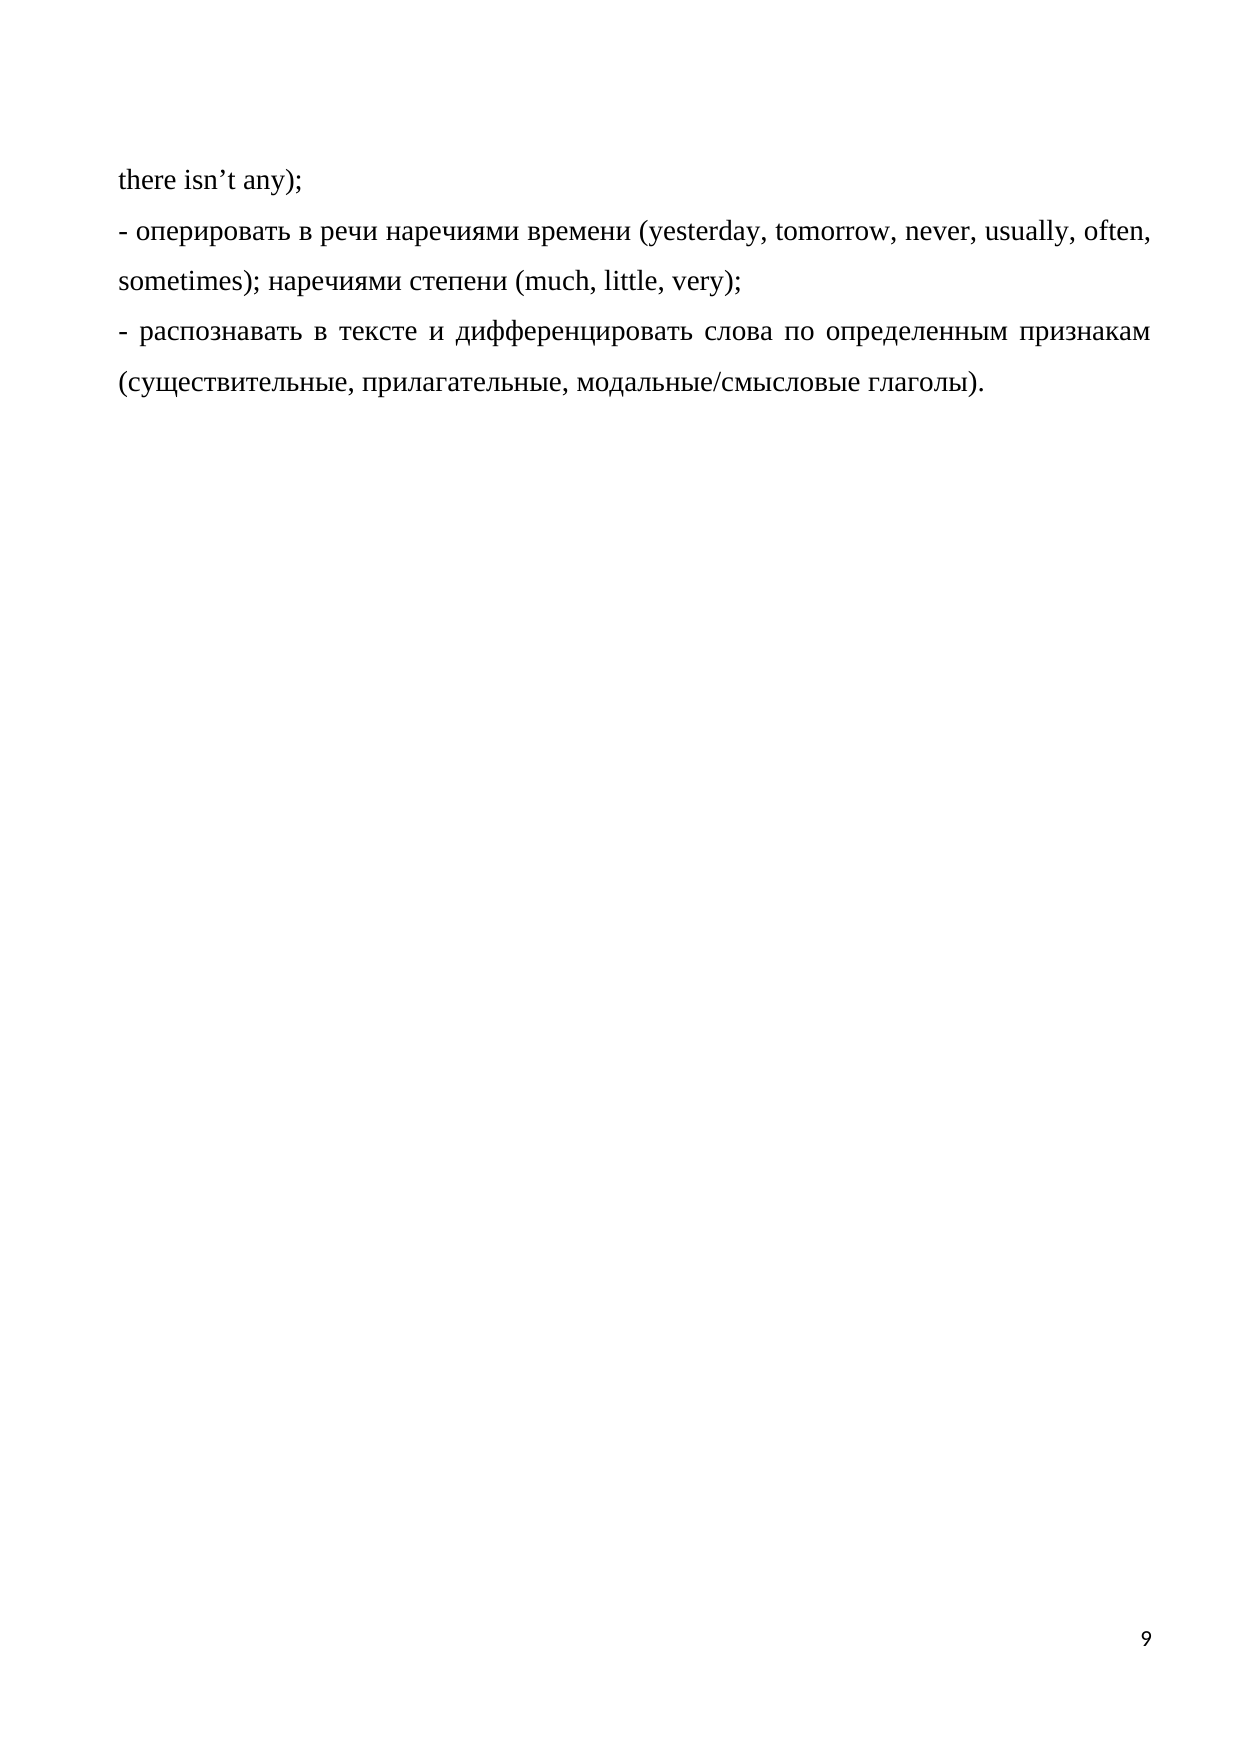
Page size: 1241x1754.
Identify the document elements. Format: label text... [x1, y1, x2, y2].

text - распознавать в тексте и дифференцировать слова по определенным признакам (существительные, прилагательные, модальные/смысловые глаголы). [118, 313, 1152, 397]
text - оперировать в речи наречиями времени (yesterday, tomorrow, never, usually, often, sometimes); наречиями степени (much, little, very); [118, 213, 1152, 297]
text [118, 162, 1152, 196]
